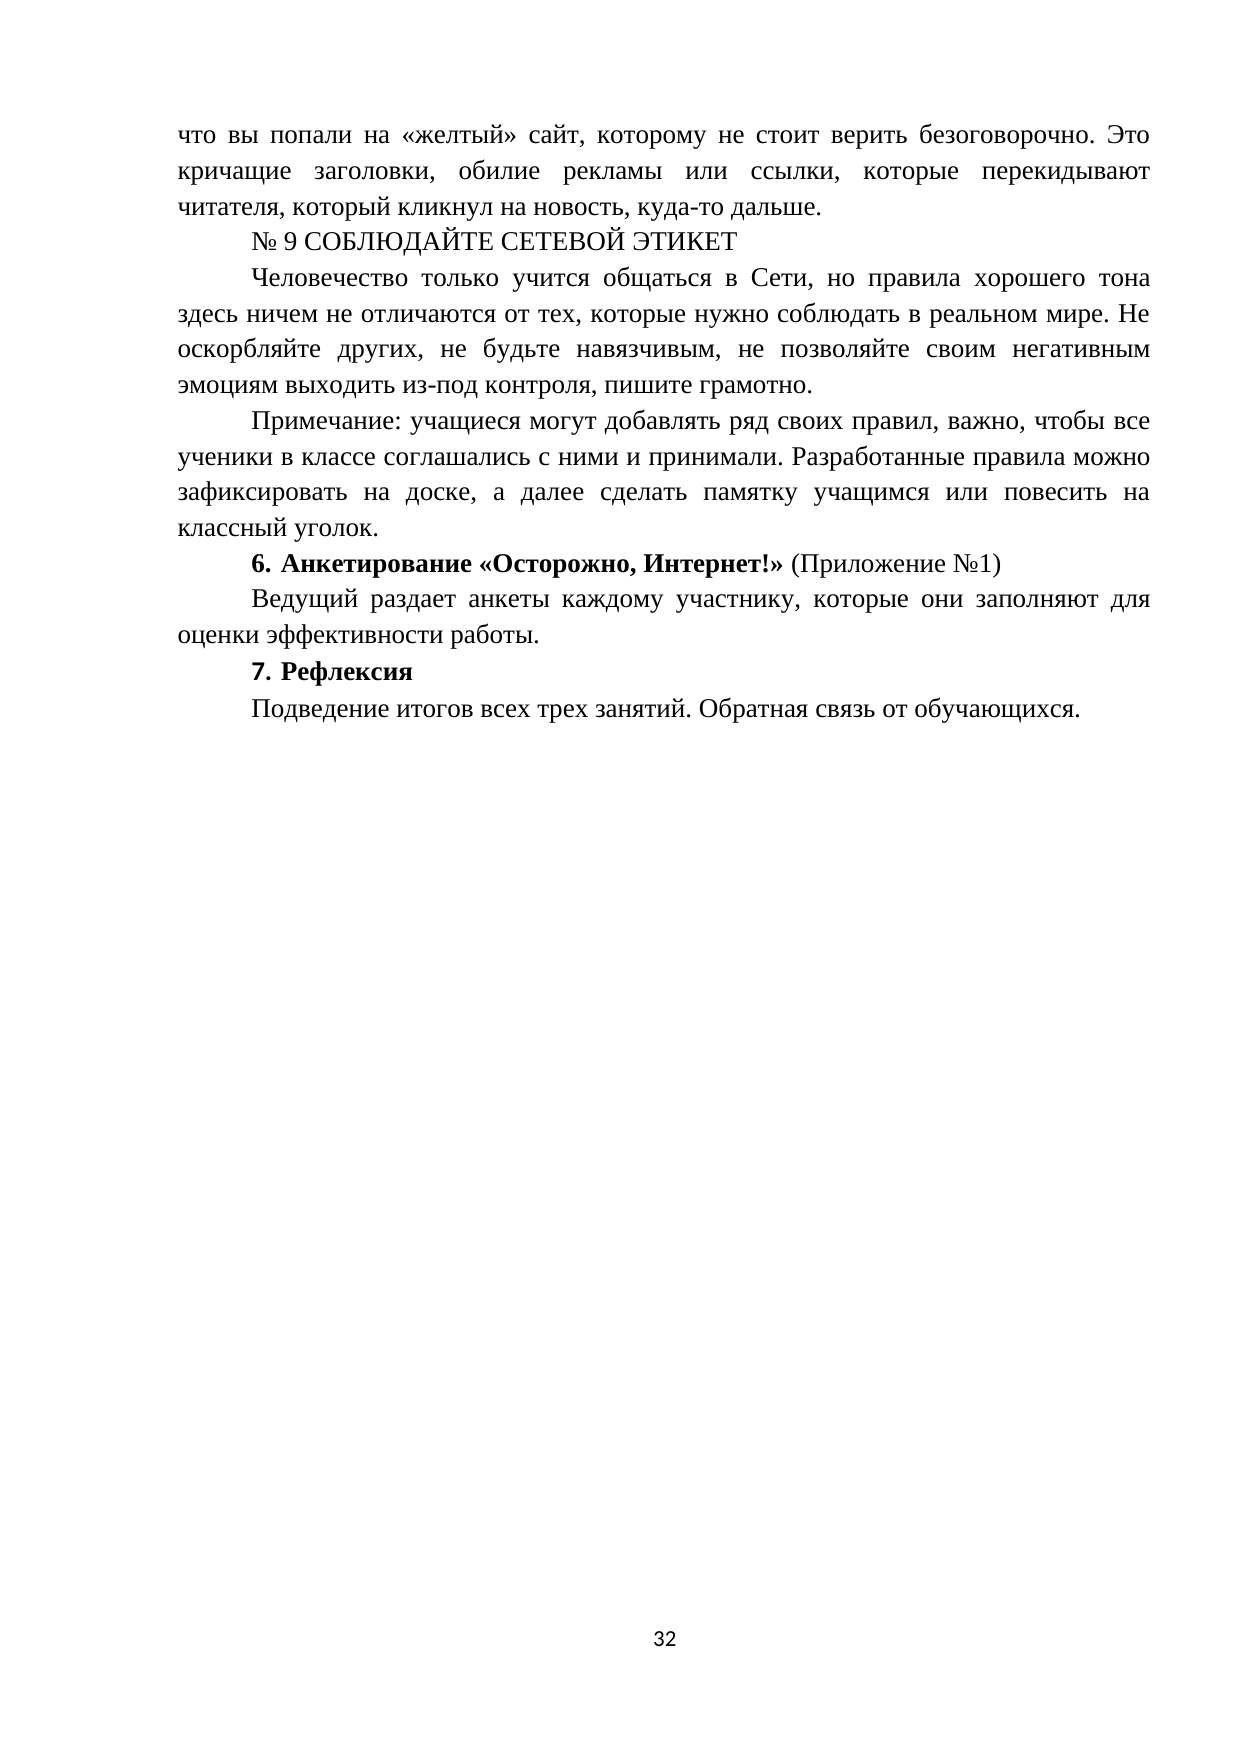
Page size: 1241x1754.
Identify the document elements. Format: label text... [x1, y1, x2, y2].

list Анкетирование «Осторожно, Интернет!» (Приложение №1) [177, 547, 1152, 578]
text Человечество только учится общаться в Cети, но правила хорошего тона здесь ничем не отличаются от тех, которые нужно соблюдать в реальном мире. Не оскорбляйте других, не будьте навязчивым, не позволяйте своим негативным эмоциям выходить из-под контроля, пишите грамотно. [177, 261, 1152, 399]
list Ведущий раздает анкеты каждому участнику, которые они заполняют для оценки эффективности работы. [177, 583, 1152, 649]
list Рефлексия [177, 654, 1152, 687]
text № 9 СОБЛЮДАЙТЕ СЕТЕВОЙ ЭТИКЕТ [177, 225, 1152, 256]
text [177, 118, 1152, 221]
text Примечание: учащиеся могут добавлять ряд своих правил, важно, чтобы все ученики в классе соглашались с ними и принимали. Разработанные правила можно зафиксировать на доске, а далее сделать памятку учащимся или повесить на классный уголок. [177, 404, 1152, 542]
text Подведение итогов всех трех занятий. Обратная связь от обучающихся. [177, 692, 1152, 723]
